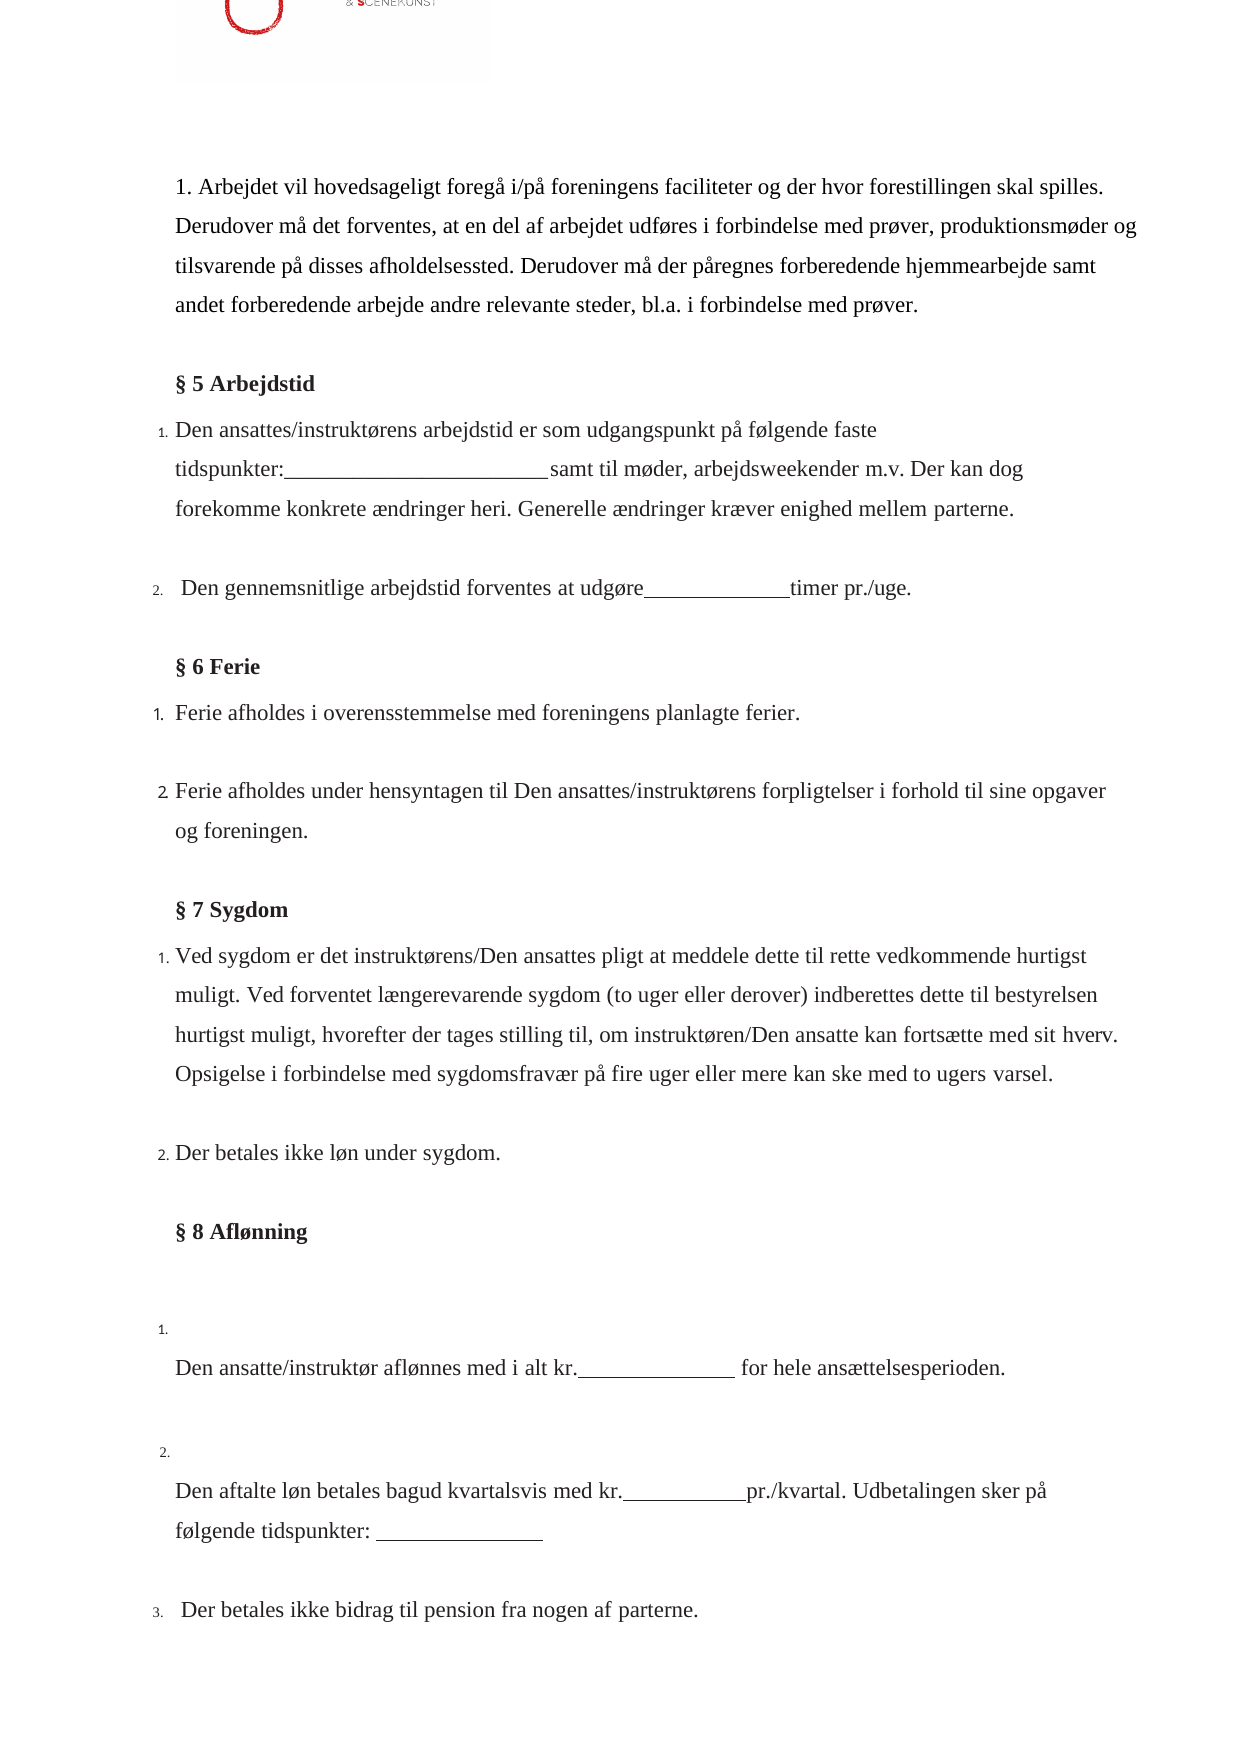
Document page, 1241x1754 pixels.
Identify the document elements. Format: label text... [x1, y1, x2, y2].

subtitle § 5 Arbejdstid [175, 370, 1140, 397]
list Ferie afholdes under hensyntagen til Den ansattes/instruktørens forpligtelser i forhold til sine opgaver og foreningen. [157, 778, 1124, 843]
subtitle § 6 Ferie [175, 653, 1140, 679]
list Den aftalte løn betales bagud kvartalsvis med kr. pr./kvartal. Udbetalingen sker på følgende tidspunkter: [159, 1433, 1105, 1543]
text 1. Arbejdet vil hovedsageligt foregå i/på foreningens faciliteter og der hvor forestillingen skal spilles. Derudover må det forventes, at en del af arbejdet udføres i forbindelse med prøver, produktionsmøder og tilsvarende på disses afholdelsessted. Derudover må der påregnes forberedende hjemmearbejde samt andet forberedende arbejde andre relevante steder, bl.a. i forbindelse med prøver. [175, 173, 1140, 318]
subtitle § 7 Sygdom [175, 896, 1140, 922]
list Den ansattes/instruktørens arbejdstid er som udgangspunkt på følgende faste tidspunkter:_______________________ samt til møder, arbejdsweekender m.v. Der kan dog forekomme konkrete ændringer heri. Generelle ændringer kræver enighed mellem parterne. [157, 416, 1116, 521]
list Der betales ikke bidrag til pension fra nogen af parterne. [152, 1596, 1140, 1622]
list Ferie afholdes i overensstemmelse med foreningens planlagte ferier. [152, 699, 1140, 725]
picture [175, 0, 490, 84]
list Der betales ikke løn under sygdom. [157, 1139, 1140, 1166]
subtitle § 8 Aflønning [175, 1218, 1140, 1244]
list Den gennemsnitlige arbejdstid forventes at udgøre timer pr./uge. [152, 574, 1140, 600]
list Ved sygdom er det instruktørens/Den ansattes pligt at meddele dette til rette vedkommende hurtigst muligt. Ved forventet længerevarende sygdom (to uger eller derover) indberettes dette til bestyrelsen hurtigst muligt, hvorefter der tages stilling til, om instruktøren/Den ansatte kan fortsætte med sit hverv. Opsigelse i forbindelse med sygdomsfravær på fire uger eller mere kan ske med to ugers varsel. [157, 942, 1124, 1087]
list Den ansatte/instruktør aflønnes med i alt kr. for hele ansættelsesperioden. [157, 1309, 1140, 1380]
